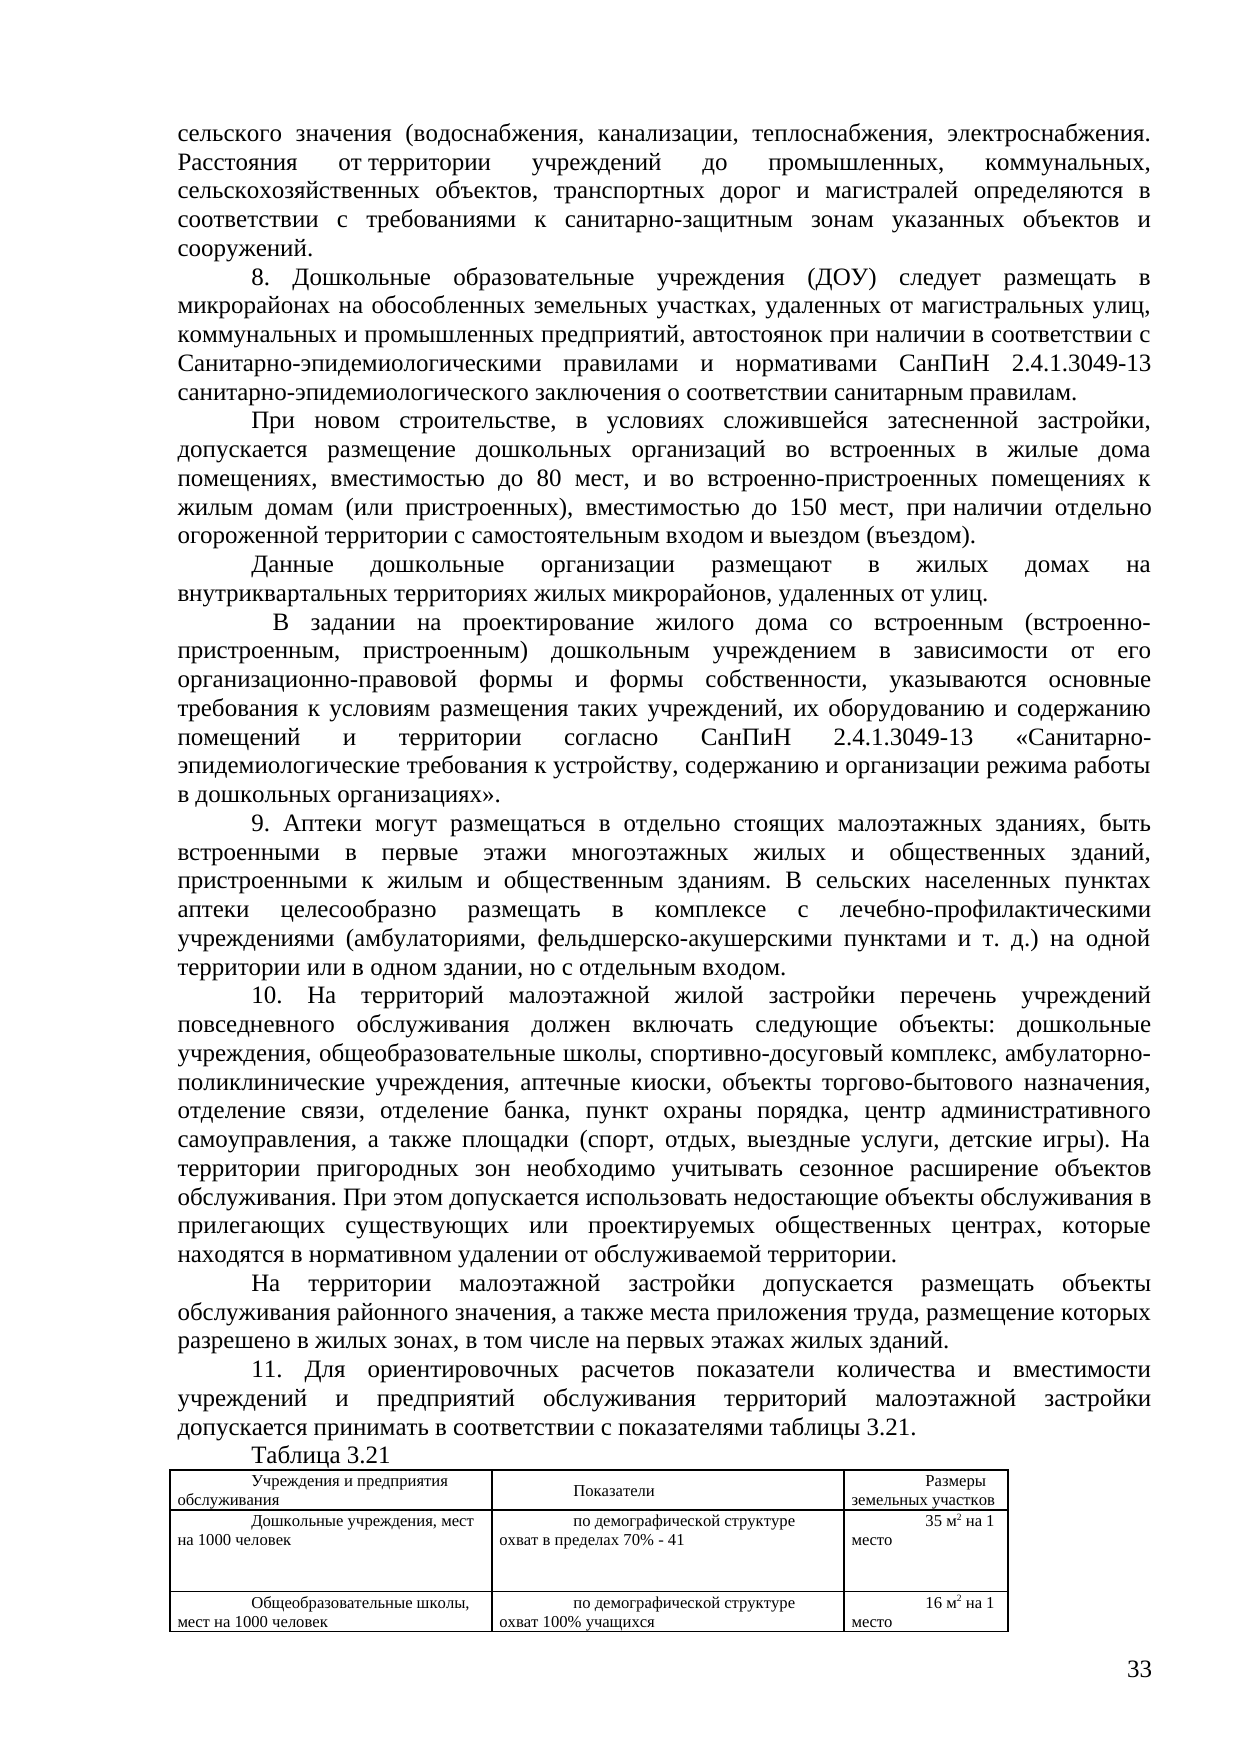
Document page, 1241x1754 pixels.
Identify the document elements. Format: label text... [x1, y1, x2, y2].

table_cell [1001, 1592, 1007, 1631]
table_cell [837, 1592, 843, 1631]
table_header Показатели [493, 1471, 843, 1509]
table_cell по демографической структуре охват в пределах 70% - 41 [493, 1511, 843, 1591]
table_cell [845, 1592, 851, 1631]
table_cell Дошкольные учреждения, мест на 1000 человек [171, 1511, 491, 1591]
text 10. На территорий малоэтажной жилой застройки перечень учреждений повседневного обслуживания должен включать следующие объекты: дошкольные учреждения, общеобразовательные школы, спортивно-досуговый комплекс, амбулаторно-поликлинические учреждения, аптечные киоски, объекты торгово-бытового назначения, отделение связи, отделение банка, пункт охраны порядка, центр административного самоуправления, а также площадки (спорт, отдых, выездные услуги, детские игры). На территории пригородных зон необходимо учитывать сезонное расширение объектов обслуживания. При этом допускается использовать недостающие объекты обслуживания в прилегающих существующих или проектируемых общественных центрах, которые находятся в нормативном удалении от обслуживаемой территории. [177, 981, 1152, 1268]
text 8. Дошкольные образовательные учреждения (ДОУ) следует размещать в микрорайонах на обособленных земельных участках, удаленных от магистральных улиц, коммунальных и промышленных предприятий, автостоянок при наличии в соответствии с Санитарно-эпидемиологическими правилами и нормативами СанПиН 2.4.1.3049-13 санитарно-эпидемиологического заключения о соответствии санитарным правилам. [177, 262, 1152, 406]
text 9. Аптеки могут размещаться в отдельно стоящих малоэтажных зданиях, быть встроенными в первые этажи многоэтажных жилых и общественных зданий, пристроенными к жилым и общественным зданиям. В сельских населенных пунктах аптеки целесообразно размещать в комплексе с лечебно-профилактическими учреждениями (амбулаториями, фельдшерско-акушерскими пунктами и т. д.) на одной территории или в одном здании, но с отдельным входом. [177, 808, 1152, 981]
text В задании на проектирование жилого дома со встроенным (встроенно-пристроенным, пристроенным) дошкольным учреждением в зависимости от его организационно-правовой формы и формы собственности, указываются основные требования к условиям размещения таких учреждений, их оборудованию и содержанию помещений и территории согласно СанПиН 2.4.1.3049-13 «Санитарно-эпидемиологические требования к устройству, содержанию и организации режима работы в дошкольных организациях». [177, 607, 1152, 808]
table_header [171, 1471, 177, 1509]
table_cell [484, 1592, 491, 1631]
text Данные дошкольные организации размещают в жилых домах на внутриквартальных территориях жилых микрорайонов, удаленных от улиц. [177, 549, 1152, 607]
table_cell 35 м2 на 1 место [845, 1511, 1007, 1591]
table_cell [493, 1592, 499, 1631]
text 11. Для ориентировочных расчетов показатели количества и вместимости учреждений и предприятий обслуживания территорий малоэтажной застройки допускается принимать в соответствии с показателями таблицы 3.21. [177, 1354, 1152, 1441]
text На территории малоэтажной застройки допускается размещать объекты обслуживания районного значения, а также места приложения труда, размещение которых разрешено в жилых зонах, в том числе на первых этажах жилых зданий. [177, 1268, 1152, 1354]
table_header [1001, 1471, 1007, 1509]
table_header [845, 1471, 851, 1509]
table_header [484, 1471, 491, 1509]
text Таблица 3.21 [177, 1441, 1152, 1469]
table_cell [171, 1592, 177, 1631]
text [177, 118, 1152, 262]
text При новом строительстве, в условиях сложившейся затесненной застройки, допускается размещение дошкольных организаций во встроенных в жилые дома помещениях, вместимостью до 80 мест, и во встроенно-пристроенных помещениях к жилым домам (или пристроенных), вместимостью до 150 мест, при наличии отдельно огороженной территории с самостоятельным входом и выездом (въездом). [177, 406, 1152, 549]
